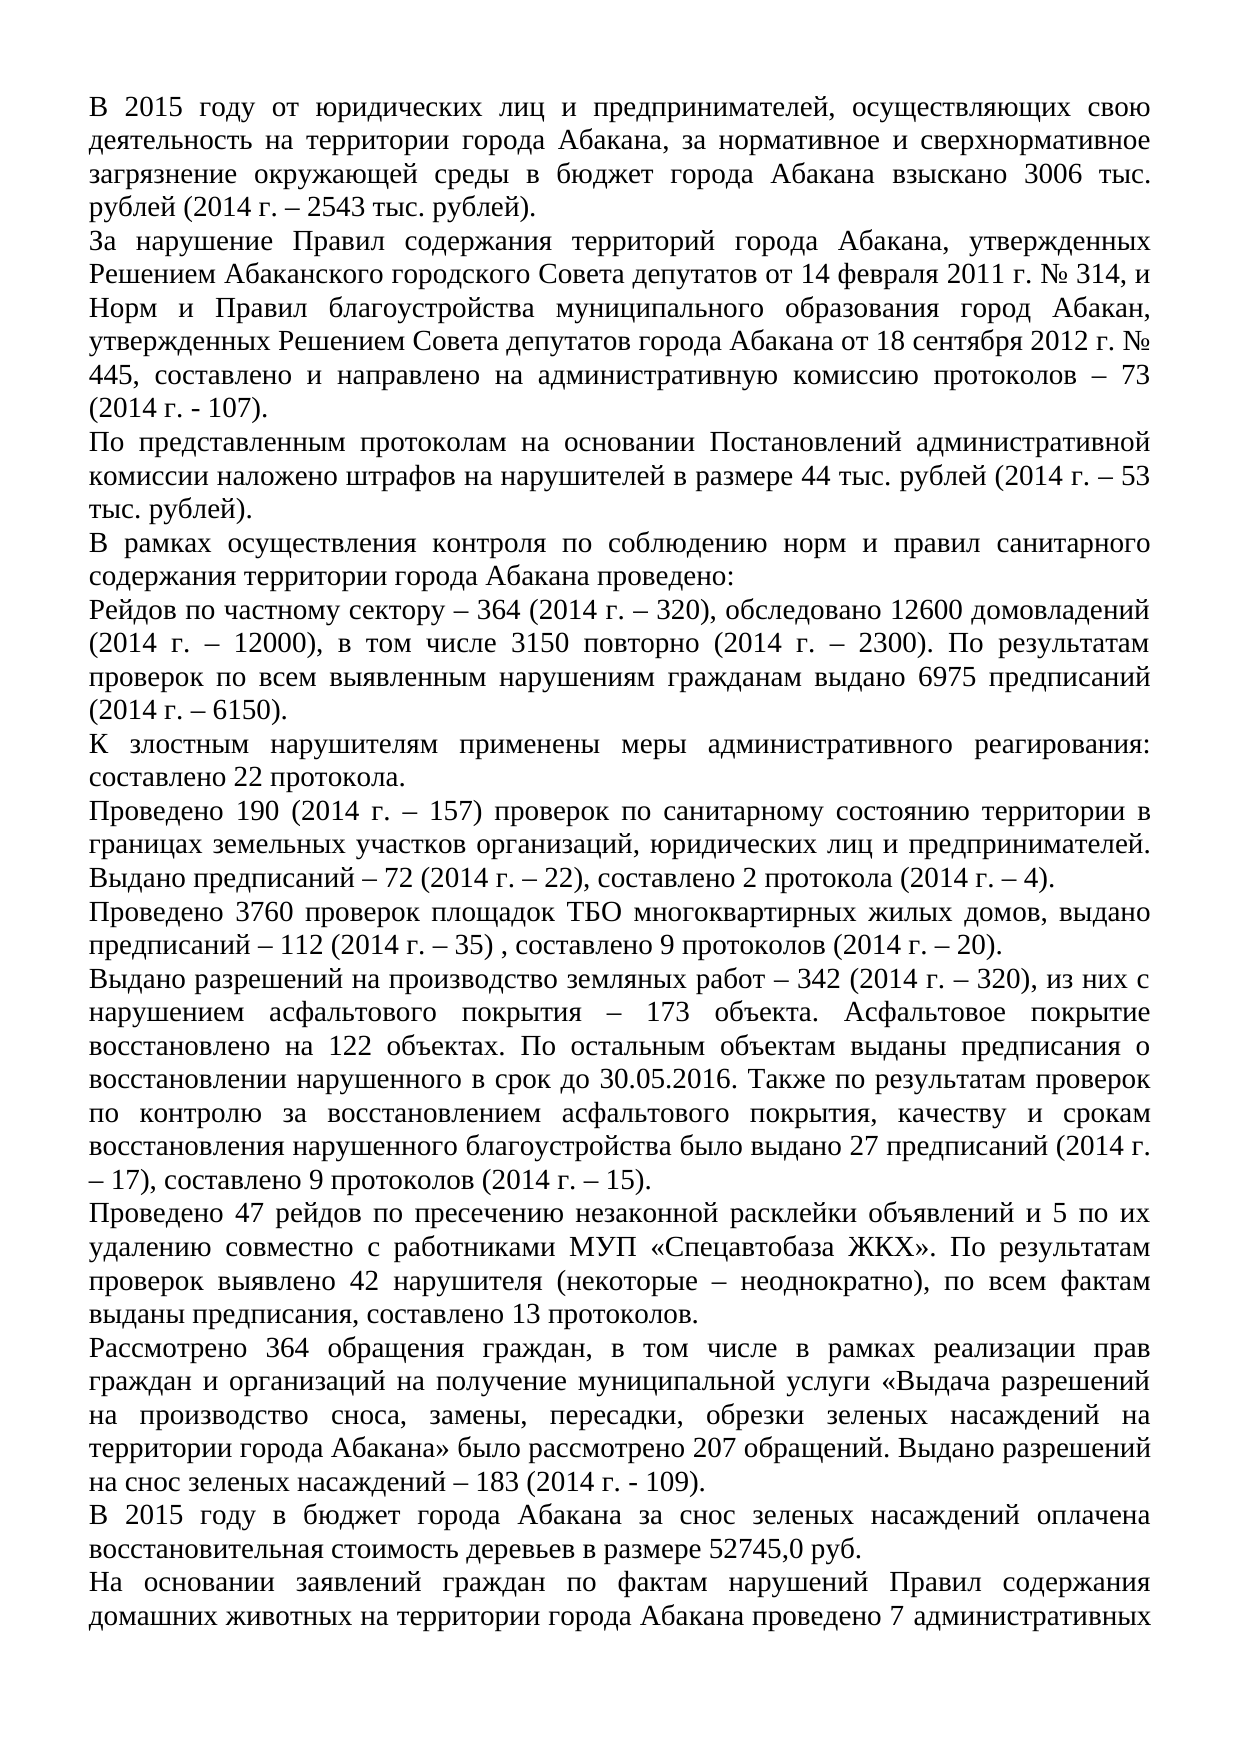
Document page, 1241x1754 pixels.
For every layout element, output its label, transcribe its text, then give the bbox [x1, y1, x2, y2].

text Проведено 47 рейдов по пресечению незаконной расклейки объявлений и 5 по их удалению совместно с работниками МУП «Спецавтобаза ЖКХ». По результатам проверок выявлено 42 нарушителя (некоторые – неоднократно), по всем фактам выданы предписания, составлено 13 протоколов. [89, 1196, 1152, 1330]
text По представленным протоколам на основании Постановлений административной комиссии наложено штрафов на нарушителей в размере 44 тыс. рублей (. – 53 тыс. рублей). [89, 424, 1152, 525]
text Выдано разрешений на производство земляных работ – 342 (. – 320), из них с нарушением асфальтового покрытия – 173 объекта. Асфальтовое покрытие восстановлено на 122 объектах. По остальным объектам выданы предписания о восстановлении нарушенного в срок до 30.05.2016. Также по результатам проверок по контролю за восстановлением асфальтового покрытия, качеству и срокам восстановления нарушенного благоустройства было выдано 27 предписаний (. – 17), составлено 9 протоколов (. – 15). [89, 961, 1152, 1196]
text Рассмотрено 364 обращения граждан, в том числе в рамках реализации прав граждан и организаций на получение муниципальной услуги «Выдача разрешений на производство сноса, замены, пересадки, обрезки зеленых насаждений на территории города Абакана» было рассмотрено 207 обращений. Выдано разрешений на снос зеленых насаждений – 183 (. - 109). [89, 1330, 1152, 1497]
text За нарушение Правил содержания территорий города Абакана, утвержденных Решением Абаканского городского Совета депутатов от 14 февраля . № 314, и Норм и Правил благоустройства муниципального образования город Абакан, утвержденных Решением Совета депутатов города Абакана от 18 сентября . № 445, составлено и направлено на административную комиссию протоколов – 73 (. - 107). [89, 223, 1152, 424]
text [89, 1564, 1152, 1632]
text В 2015 году в бюджет города Абакана за снос зеленых насаждений оплачена восстановительная стоимость деревьев в размере 52745,0 руб. [89, 1497, 1152, 1564]
text Рейдов по частному сектору – 364 (. – 320), обследовано 12600 домовладений (. – 12000), в том числе 3150 повторно (. – 2300). По результатам проверок по всем выявленным нарушениям гражданам выдано 6975 предписаний (. – 6150). [89, 592, 1152, 726]
text К злостным нарушителям применены меры административного реагирования: составлено 22 протокола. [89, 726, 1152, 793]
text Проведено 190 (. – 157) проверок по санитарному состоянию территории в границах земельных участков организаций, юридических лиц и предпринимателей. Выдано предписаний – 72 (. – 22), составлено 2 протокола (. – 4). [89, 793, 1152, 894]
text В 2015 году от юридических лиц и предпринимателей, осуществляющих свою деятельность на территории города Абакана, за нормативное и сверхнормативное загрязнение окружающей среды в бюджет города Абакана взыскано 3006 тыс. рублей (. – 2543 тыс. рублей). [89, 89, 1152, 223]
text Проведено 3760 проверок площадок ТБО многоквартирных жилых домов, выдано предписаний – 112 (. – 35) , составлено 9 протоколов (. – 20). [89, 894, 1152, 961]
text В рамках осуществления контроля по соблюдению норм и правил санитарного содержания территории города Абакана проведено: [89, 525, 1152, 592]
